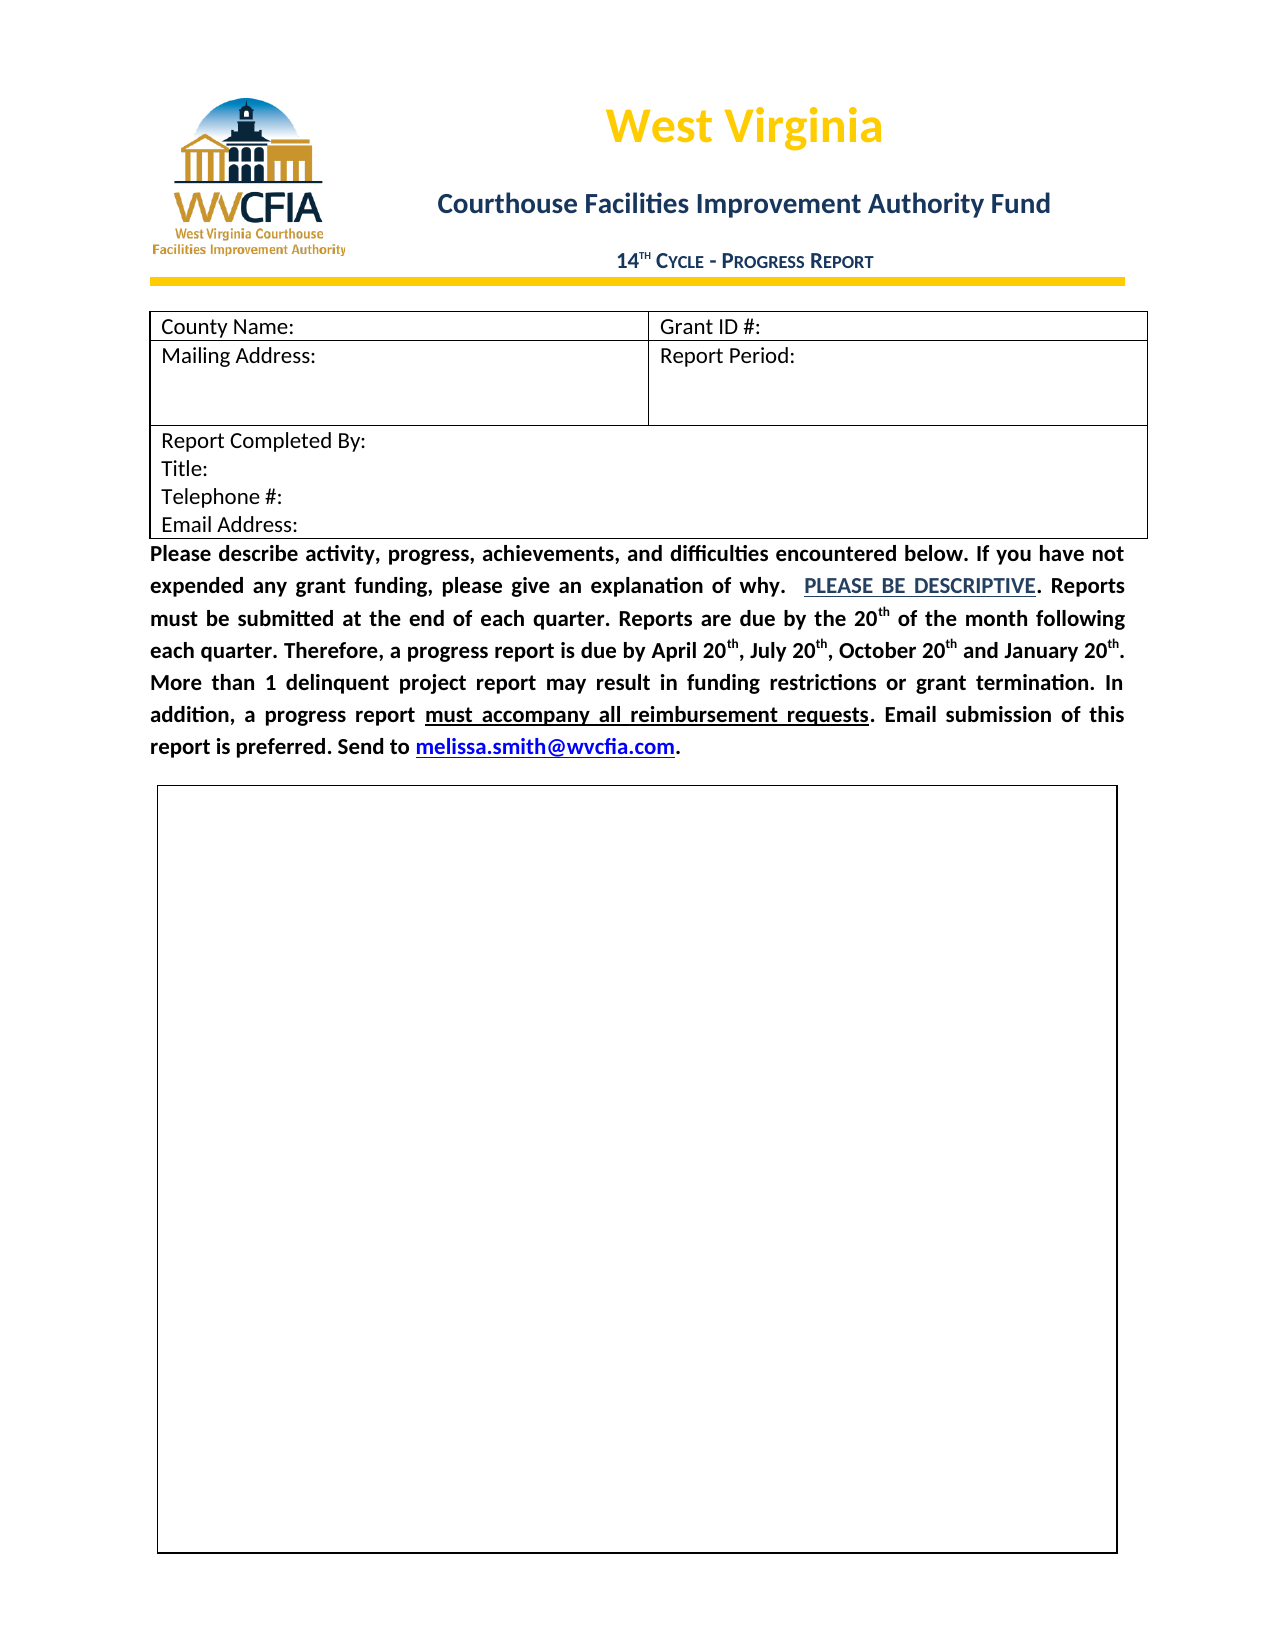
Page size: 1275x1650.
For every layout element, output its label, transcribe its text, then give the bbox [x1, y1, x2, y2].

text Courthouse Facilities Improvement Authority Fund [346, 185, 1125, 220]
text Please describe activity, progress, achievements, and difficulties encountered below. If you have not expended any grant funding, please give an explanation of why. PLEASE BE DESCRIPTIVE. Reports must be submitted at the end of each quarter. Reports are due by the 20th of the month following each quarter. Therefore, a progress report is due by April 20th, July 20th, October 20th and January 20th. More than 1 delinquent project report may result in funding restrictions or grant termination. In addition, a progress report must accompany all reimbursement requests. Email submission of this report is preferred. Send to melissa.smith@wvcfia.com. [150, 539, 1125, 760]
table_cell Report Period: [649, 341, 1147, 425]
text 14th Cycle - Progress Report [150, 246, 1125, 277]
text West Virginia [150, 94, 1125, 155]
picture [153, 98, 346, 256]
table_header Grant ID #: [649, 312, 1147, 340]
table_cell Mailing Address: [151, 341, 648, 425]
table_header County Name: [151, 312, 648, 340]
table_cell Report Completed By: Title: Telephone #: Email Address: [151, 426, 1147, 538]
